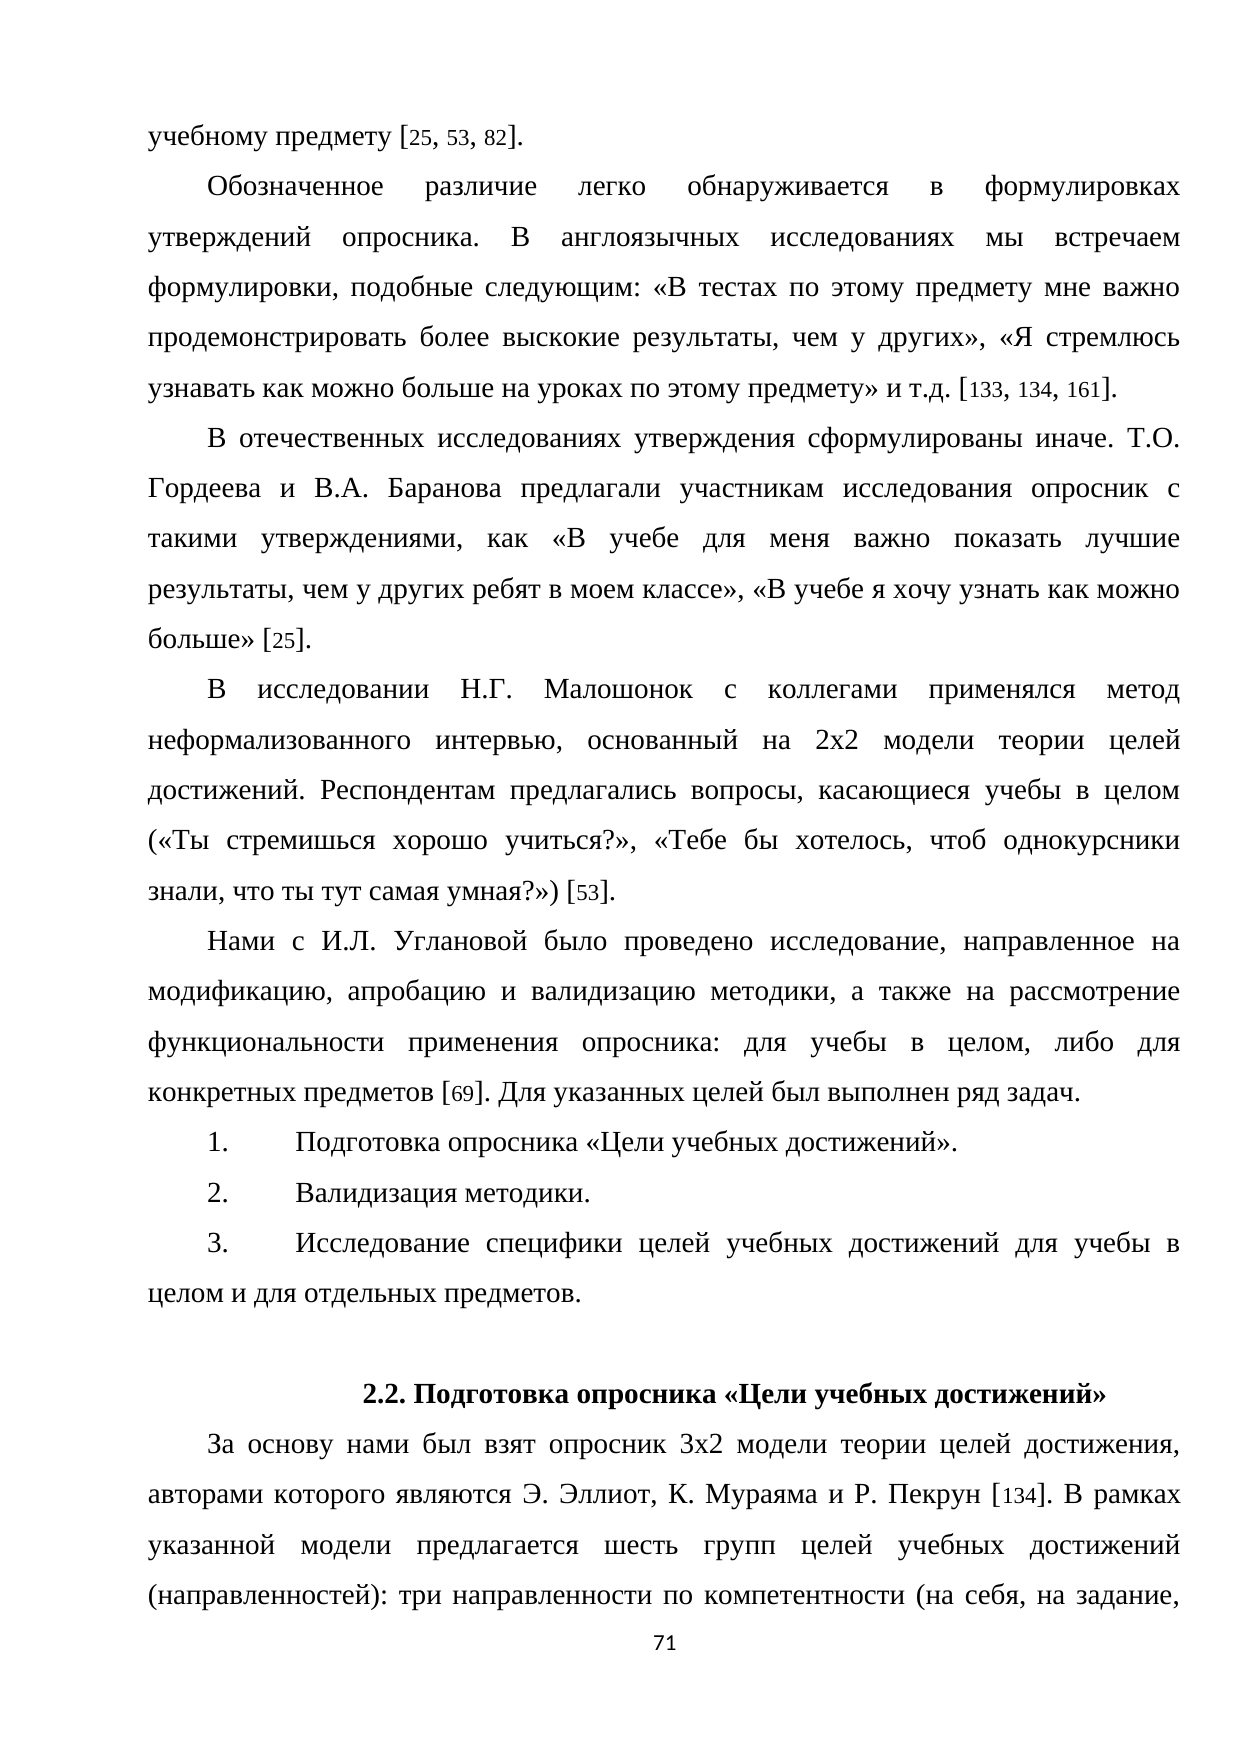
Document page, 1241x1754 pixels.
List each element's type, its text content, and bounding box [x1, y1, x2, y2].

list Исследование специфики целей учебных достижений для учебы в целом и для отдельных предметов. [148, 1225, 1181, 1309]
text Нами с И.Л. Углановой было проведено исследование, направленное на модификацию, апробацию и валидизацию методики, а также на рассмотрение функциональности применения опросника: для учебы в целом, либо для конкретных предметов [69]. Для указанных целей был выполнен ряд задач. [148, 923, 1181, 1108]
list Валидизация методики. [148, 1175, 1181, 1208]
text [148, 118, 1181, 152]
text В исследовании Н.Г. Малошонок с коллегами применялся метод неформализованного интервью, основанный на 2х2 модели теории целей достижений. Респондентам предлагались вопросы, касающиеся учебы в целом («Ты стремишься хорошо учиться?», «Тебе бы хотелось, чтоб однокурсники знали, что ты тут самая умная?») [53]. [148, 672, 1181, 906]
list Подготовка опросника «Цели учебных достижений». [148, 1124, 1181, 1158]
text Обозначенное различие легко обнаруживается в формулировках утверждений опросника. В англоязычных исследованиях мы встречаем формулировки, подобные следующим: «В тестах по этому предмету мне важно продемонстрировать более выскокие результаты, чем у других», «Я стремлюсь узнавать как можно больше на уроках по этому предмету» и т.д. [133, 134, 161]. [148, 168, 1181, 403]
subtitle 2.2. Подготовка опросника «Цели учебных достижений» [289, 1376, 1121, 1409]
text В отечественных исследованиях утверждения сформулированы иначе. Т.О. Гордеева и В.А. Баранова предлагали участникам исследования опросник с такими утверждениями, как «В учебе для меня важно показать лучшие результаты, чем у других ребят в моем классе», «В учебе я хочу узнать как можно больше» [25]. [148, 420, 1181, 655]
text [148, 1426, 1181, 1611]
